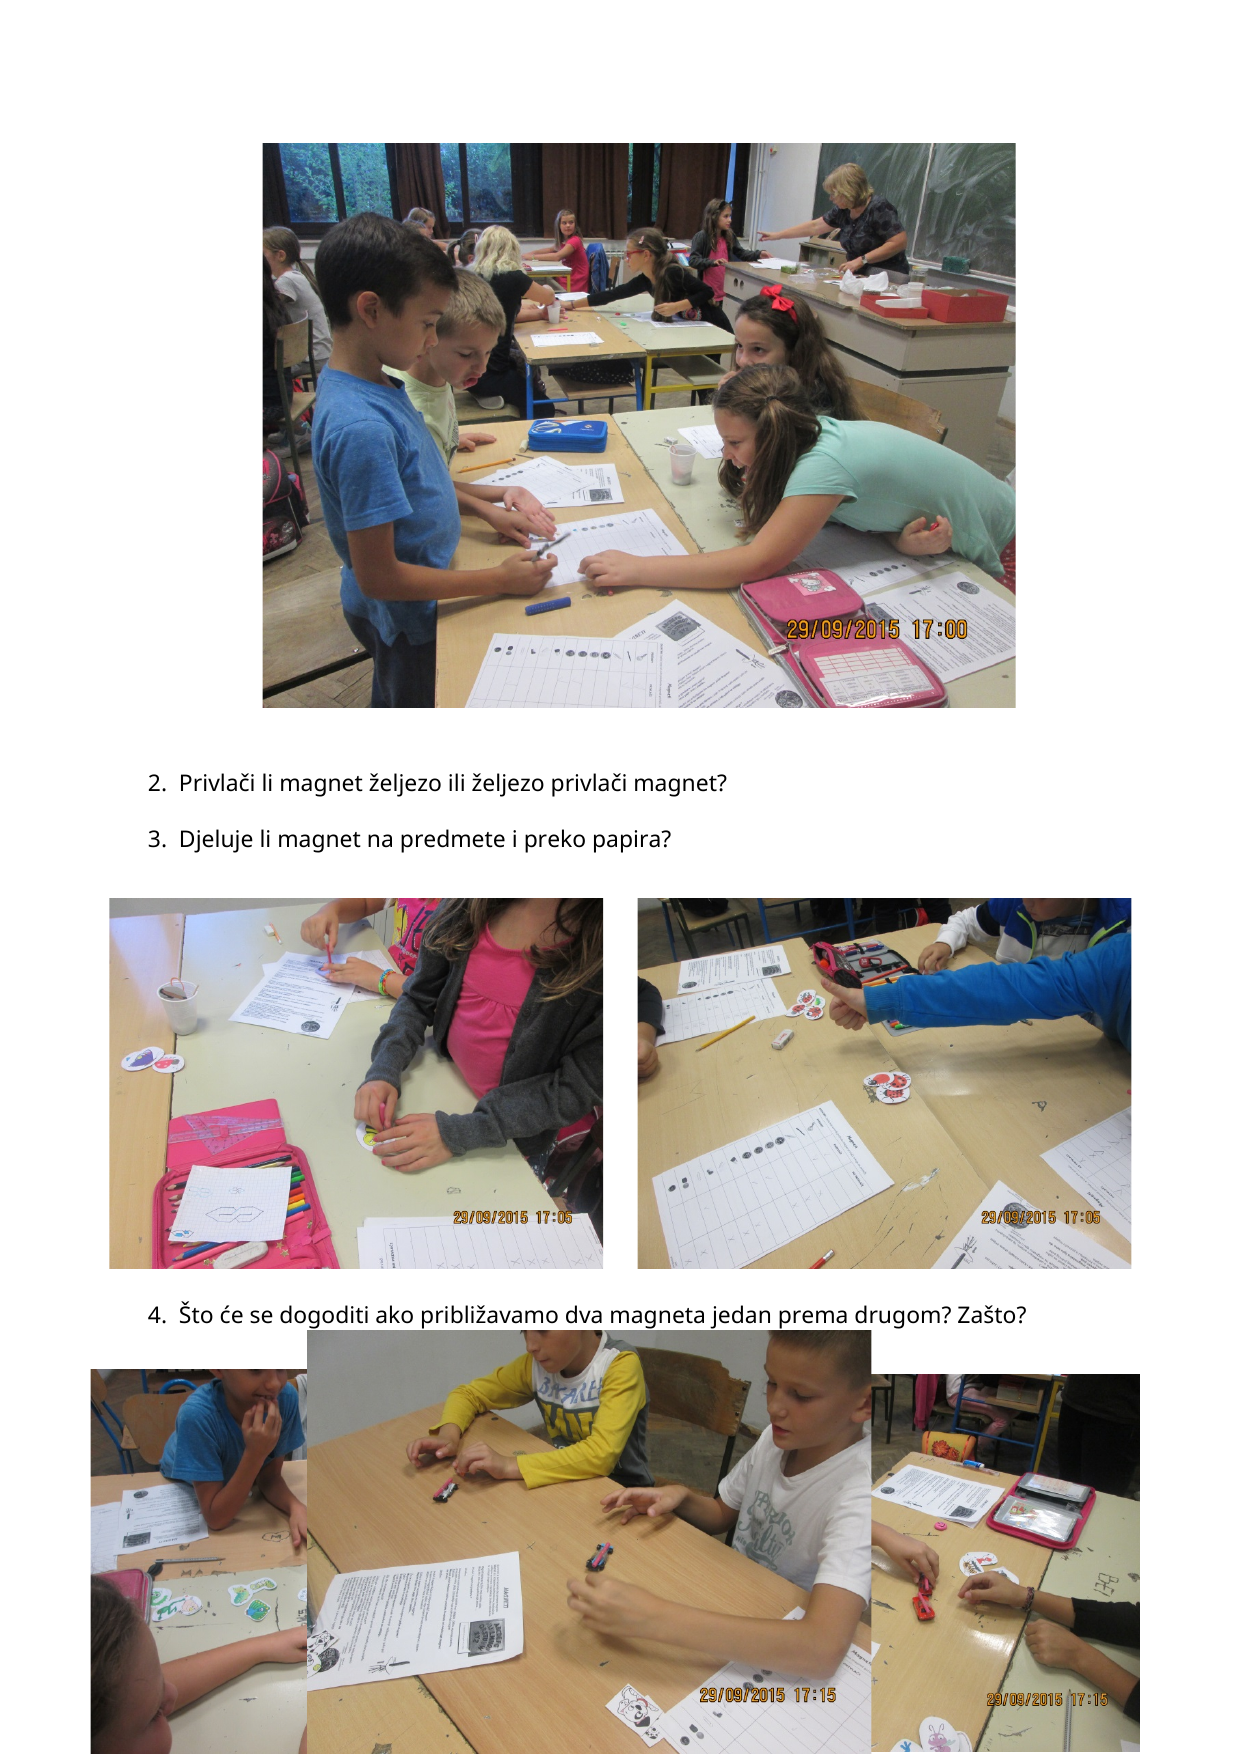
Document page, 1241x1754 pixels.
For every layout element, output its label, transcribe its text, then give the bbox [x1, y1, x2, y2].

text 2. Privlači li magnet željezo ili željezo privlači magnet? [148, 767, 1152, 798]
picture [90, 1330, 1140, 1754]
picture [109, 898, 604, 1269]
picture [637, 898, 1132, 1269]
text 3. Djeluje li magnet na predmete i preko papira? [148, 823, 1152, 855]
picture [262, 143, 1016, 708]
